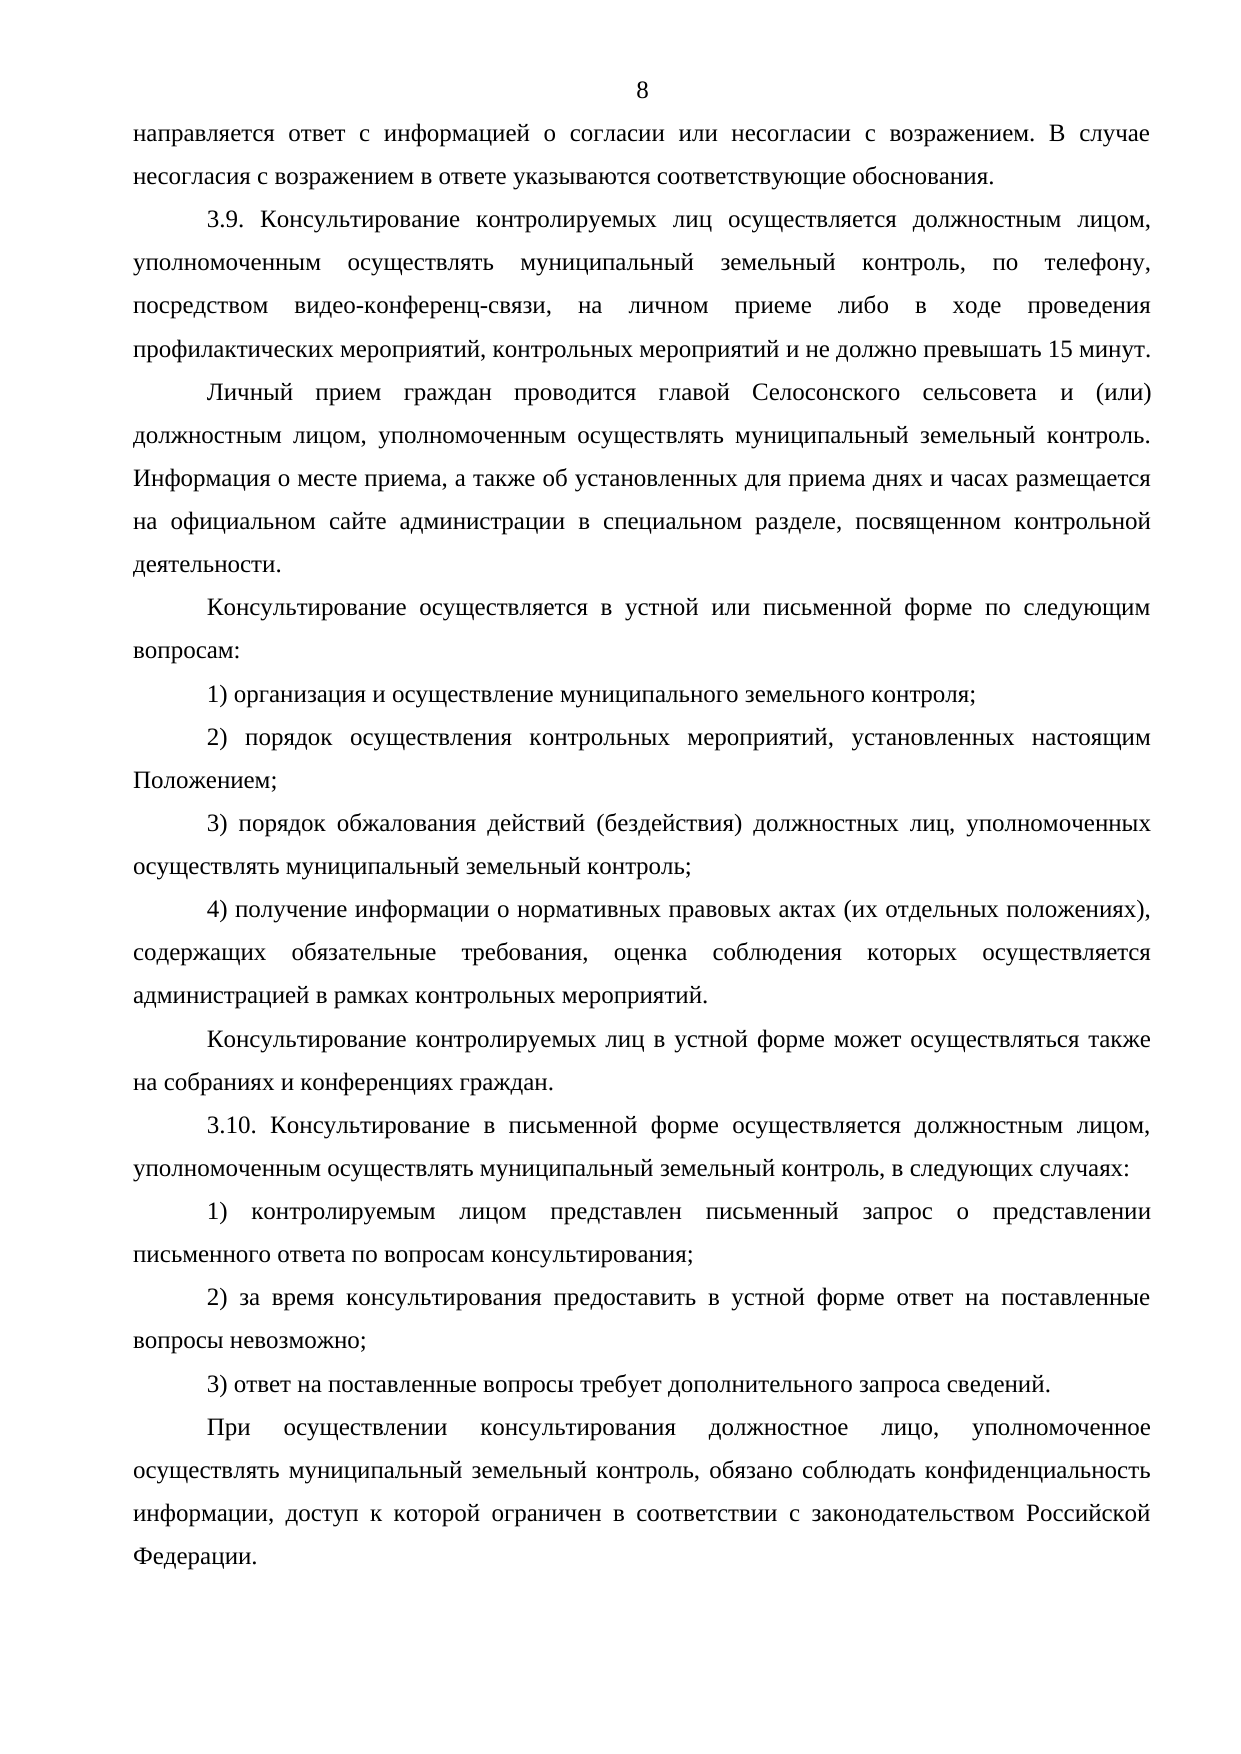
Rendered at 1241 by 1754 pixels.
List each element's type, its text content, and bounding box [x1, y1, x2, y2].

text 1) контролируемым лицом представлен письменный запрос о представлении письменного ответа по вопросам консультирования; [133, 1196, 1152, 1268]
text 2) за время консультирования предоставить в устной форме ответ на поставленные вопросы невозможно; [133, 1282, 1152, 1354]
text 3) порядок обжалования действий (бездействия) должностных лиц, уполномоченных осуществлять муниципальный земельный контроль; [133, 808, 1152, 880]
text Личный прием граждан проводится главой Селосонского сельсовета и (или) должностным лицом, уполномоченным осуществлять муниципальный земельный контроль. Информация о месте приема, а также об установленных для приема днях и часах размещается на официальном сайте администрации в специальном разделе, посвященном контрольной деятельности. [133, 377, 1152, 578]
text Консультирование осуществляется в устной или письменной форме по следующим вопросам: [133, 592, 1152, 664]
text 2) порядок осуществления контрольных мероприятий, установленных настоящим Положением; [133, 722, 1152, 794]
text Консультирование контролируемых лиц в устной форме может осуществляться также на собраниях и конференциях граждан. [133, 1024, 1152, 1096]
text 1) организация и осуществление муниципального земельного контроля; [133, 679, 1152, 707]
text 3) ответ на поставленные вопросы требует дополнительного запроса сведений. [133, 1369, 1152, 1397]
text 4) получение информации о нормативных правовых актах (их отдельных положениях), содержащих обязательные требования, оценка соблюдения которых осуществляется администрацией в рамках контрольных мероприятий. [133, 894, 1152, 1009]
text 3.9. Консультирование контролируемых лиц осуществляется должностным лицом, уполномоченным осуществлять муниципальный земельный контроль, по телефону, посредством видео-конференц-связи, на личном приеме либо в ходе проведения профилактических мероприятий, контрольных мероприятий и не должно превышать 15 минут. [133, 204, 1152, 362]
text 3.10. Консультирование в письменной форме осуществляется должностным лицом, уполномоченным осуществлять муниципальный земельный контроль, в следующих случаях: [133, 1110, 1152, 1182]
text При осуществлении консультирования должностное лицо, уполномоченное осуществлять муниципальный земельный контроль, обязано соблюдать конфиденциальность информации, доступ к которой ограничен в соответствии с законодательством Российской Федерации. [133, 1412, 1152, 1570]
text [133, 118, 1152, 190]
